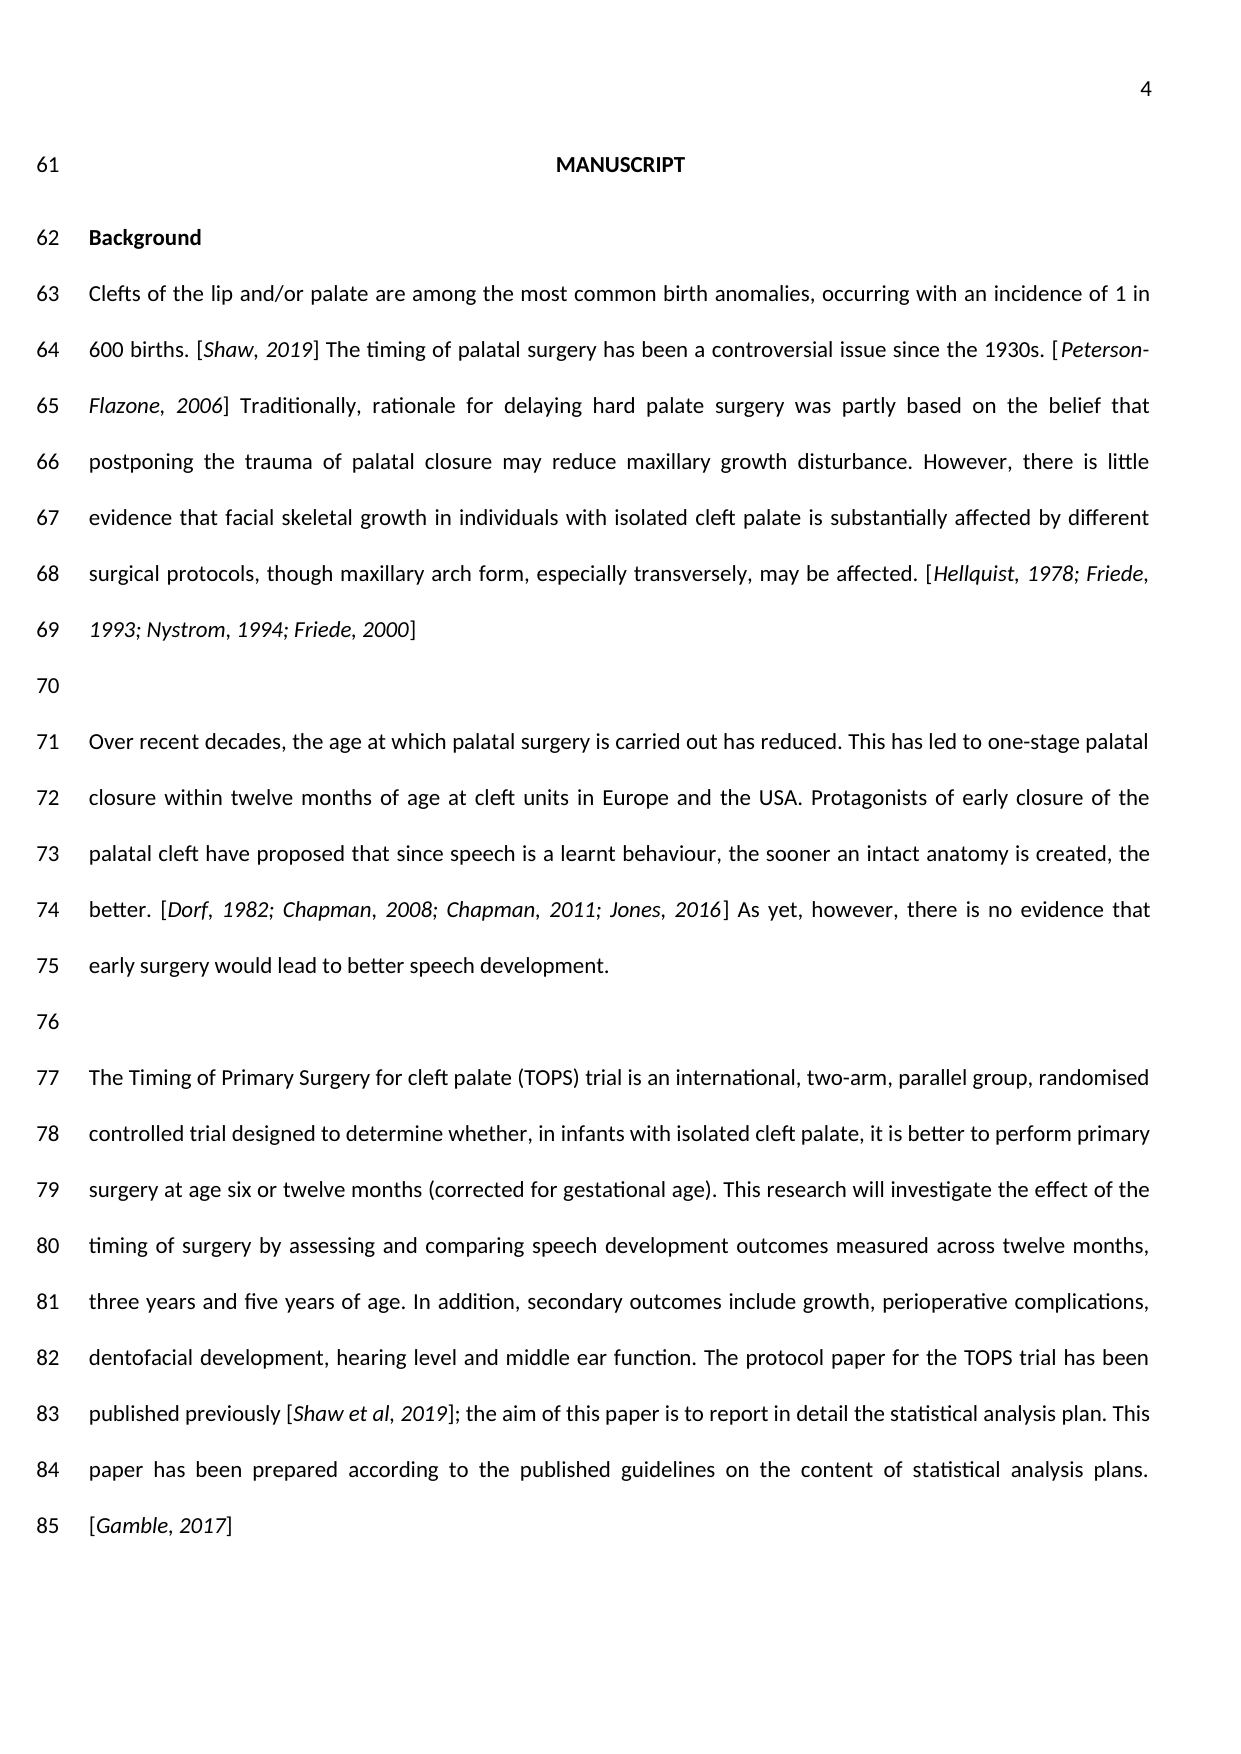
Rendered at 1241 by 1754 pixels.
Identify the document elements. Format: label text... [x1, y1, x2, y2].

text Background [89, 223, 1152, 251]
text MANUSCRIPT [89, 150, 1152, 178]
text Over recent decades, the age at which palatal surgery is carried out has reduced. This has led to one-stage palatal closure within twelve months of age at cleft units in Europe and the USA. Protagonists of early closure of the palatal cleft have proposed that since speech is a learnt behaviour, the sooner an intact anatomy is created, the better. [Dorf, 1982; Chapman, 2008; Chapman, 2011; Jones, 2016] As yet, however, there is no evidence that early surgery would lead to better speech development. [89, 727, 1152, 979]
text The Timing of Primary Surgery for cleft palate (TOPS) trial is an international, two-arm, parallel group, randomised controlled trial designed to determine whether, in infants with isolated cleft palate, it is better to perform primary surgery at age six or twelve months (corrected for gestational age). This research will investigate the effect of the timing of surgery by assessing and comparing speech development outcomes measured across twelve months, three years and five years of age. In addition, secondary outcomes include growth, perioperative complications, dentofacial development, hearing level and middle ear function. The protocol paper for the TOPS trial has been published previously [Shaw et al, 2019]; the aim of this paper is to report in detail the statistical analysis plan. This paper has been prepared according to the published guidelines on the content of statistical analysis plans. [Gamble, 2017] [89, 1063, 1152, 1540]
text Clefts of the lip and/or palate are among the most common birth anomalies, occurring with an incidence of 1 in 600 births. [Shaw, 2019] The timing of palatal surgery has been a controversial issue since the 1930s. [Peterson-Flazone, 2006] Traditionally, rationale for delaying hard palate surgery was partly based on the belief that postponing the trauma of palatal closure may reduce maxillary growth disturbance. However, there is little evidence that facial skeletal growth in individuals with isolated cleft palate is substantially affected by different surgical protocols, though maxillary arch form, especially transversely, may be affected. [Hellquist, 1978; Friede, 1993; Nystrom, 1994; Friede, 2000] [89, 279, 1152, 643]
